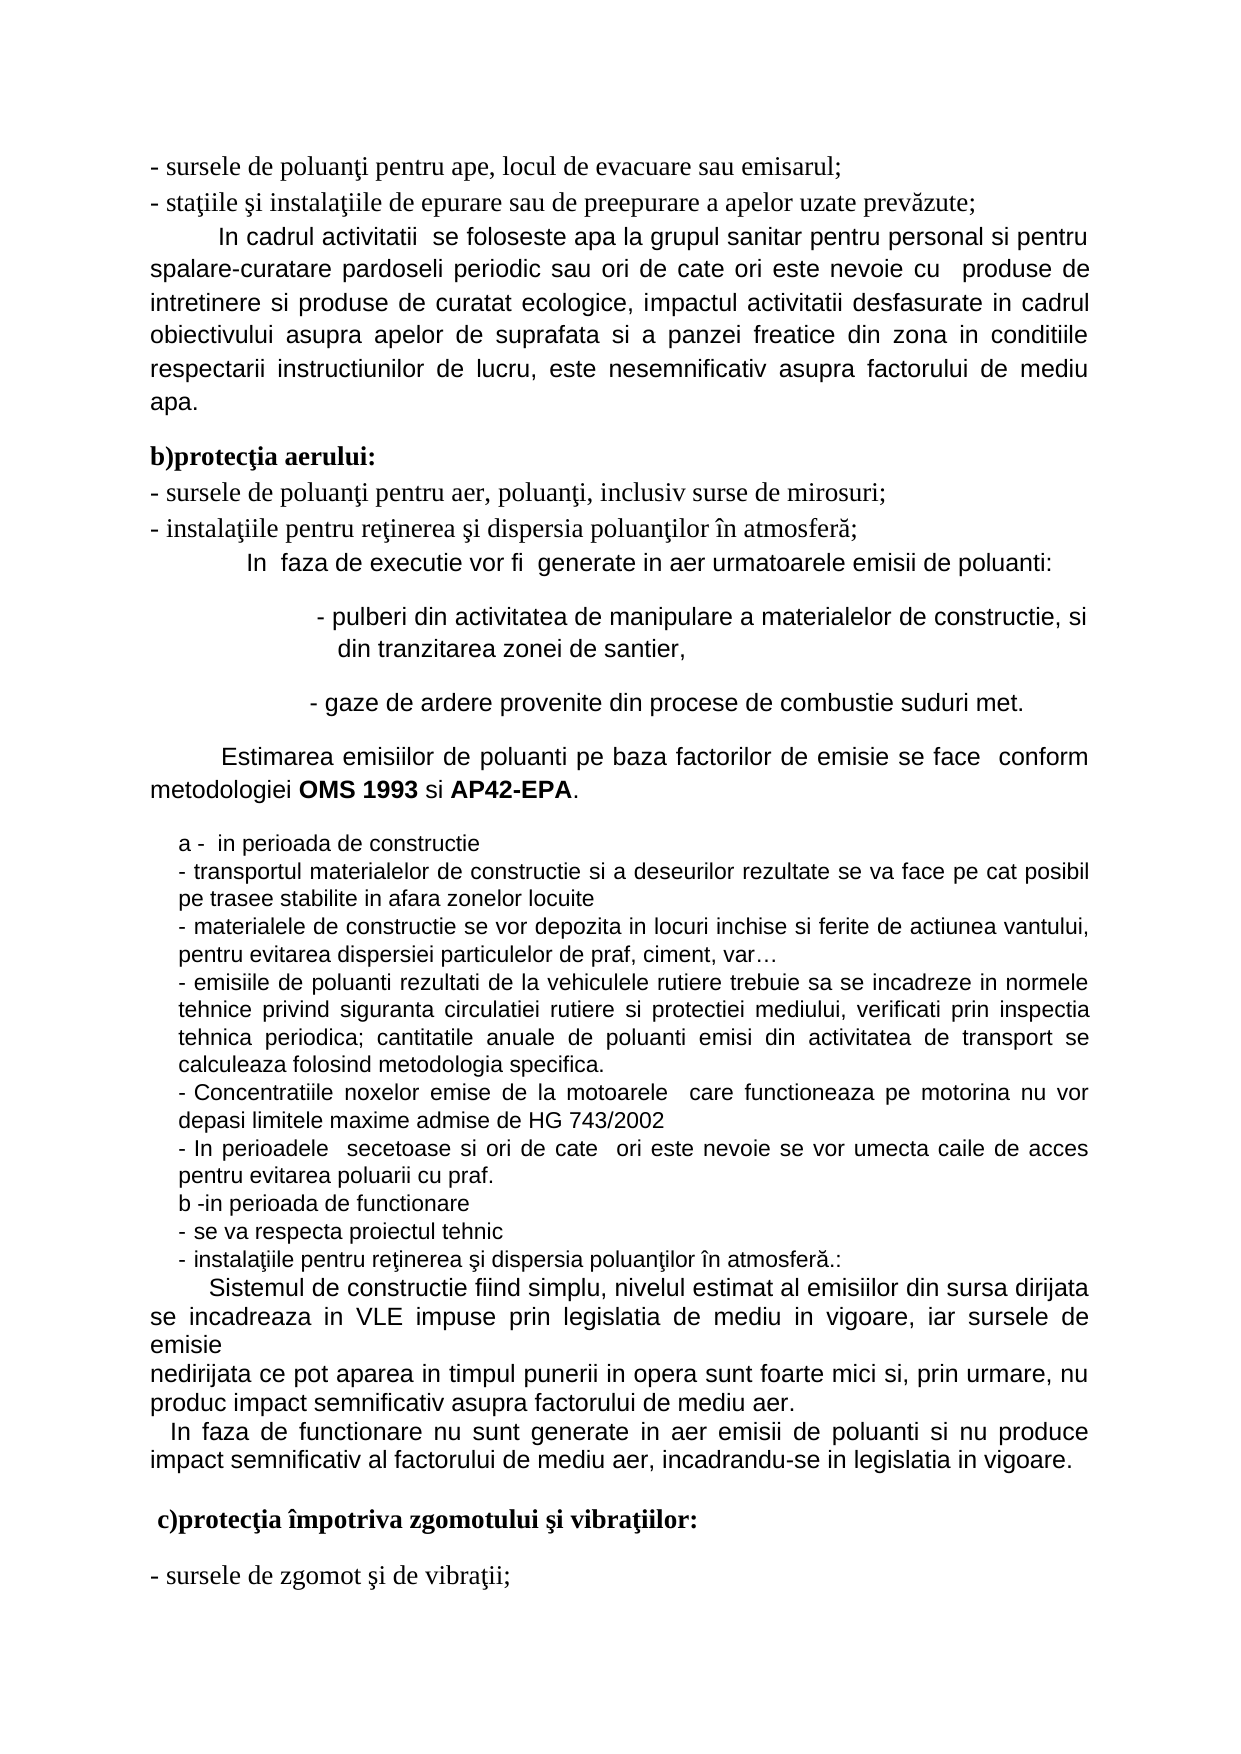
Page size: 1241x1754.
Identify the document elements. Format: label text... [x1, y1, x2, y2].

text nedirijata ce pot aparea in timpul punerii in opera sunt foarte mici si, prin urmare, nu produc impact semnificativ asupra factorului de mediu aer. [150, 1359, 1090, 1416]
text - sursele de poluanţi pentru aer, poluanţi, inclusiv surse de mirosuri; [150, 476, 1090, 507]
list emisiile de poluanti rezultati de la vehiculele rutiere trebuie sa se incadreze in normele tehnice privind siguranta circulatiei rutiere si protectiei mediului, verificati prin inspectia tehnica periodica; cantitatile anuale de poluanti emisi din activitatea de transport se calculeaza folosind metodologia specifica. [178, 968, 1090, 1078]
text Sistemul de constructie fiind simplu, nivelul estimat al emisiilor din sursa dirijata se incadreaza in VLE impuse prin legislatia de mediu in vigoare, iar sursele de emisie [150, 1273, 1090, 1359]
text b)protecţia aerului: [150, 440, 1090, 472]
text In faza de executie vor fi generate in aer urmatoarele emisii de poluanti: [150, 548, 1090, 576]
text Estimarea emisiilor de poluanti pe baza factorilor de emisie se face conform metodologiei OMS 1993 si AP42-EPA. [150, 742, 1090, 804]
text a - in perioada de constructie [178, 829, 1090, 857]
text In cadrul activitatii se foloseste apa la grupul sanitar pentru personal si pentru spalare-curatare pardoseli periodic sau ori de cate ori este nevoie cu produse de intretinere si produse de curatat ecologice, impactul activitatii desfasurate in cadrul obiectivului asupra apelor de suprafata si a panzei freatice din zona in conditiile respectarii instructiunilor de lucru, este nesemnificativ asupra factorului de mediu apa. [150, 221, 1090, 415]
list se va respecta proiectul tehnic [178, 1218, 1090, 1245]
text In faza de functionare nu sunt generate in aer emisii de poluanti si nu produce impact semnificativ al factorului de mediu aer, incadrandu-se in legislatia in vigoare. [150, 1416, 1090, 1474]
text - sursele de poluanţi pentru ape, locul de evacuare sau emisarul; [150, 150, 1090, 181]
text - instalaţiile pentru reţinerea şi dispersia poluanţilor în atmosferă; [150, 512, 1090, 543]
text c)protecţia împotriva zgomotului şi vibraţiilor: [150, 1503, 1090, 1534]
text b -in perioada de functionare [178, 1190, 1090, 1217]
text - staţiile şi instalaţiile de epurare sau de preepurare a apelor uzate prevăzute; [150, 186, 1090, 217]
list Concentratiile noxelor emise de la motoarele care functioneaza pe motorina nu vor depasi limitele maxime admise de HG 743/2002 [178, 1079, 1090, 1134]
list In perioadele secetoase si ori de cate ori este nevoie se vor umecta caile de acces pentru evitarea poluarii cu praf. [178, 1134, 1090, 1189]
list instalaţiile pentru reţinerea şi dispersia poluanţilor în atmosferă.: [178, 1245, 1090, 1273]
list materialele de constructie se vor depozita in locuri inchise si ferite de actiunea vantului, pentru evitarea dispersiei particulelor de praf, ciment, var… [178, 913, 1090, 968]
text - sursele de zgomot şi de vibraţii; [150, 1559, 1090, 1590]
list transportul materialelor de constructie si a deseurilor rezultate se va face pe cat posibil pe trasee stabilite in afara zonelor locuite [178, 857, 1090, 912]
text - gaze de ardere provenite din procese de combustie suduri met. [150, 688, 1090, 717]
text - pulberi din activitatea de manipulare a materialelor de constructie, si din tranzitarea zonei de santier, [150, 601, 1090, 663]
